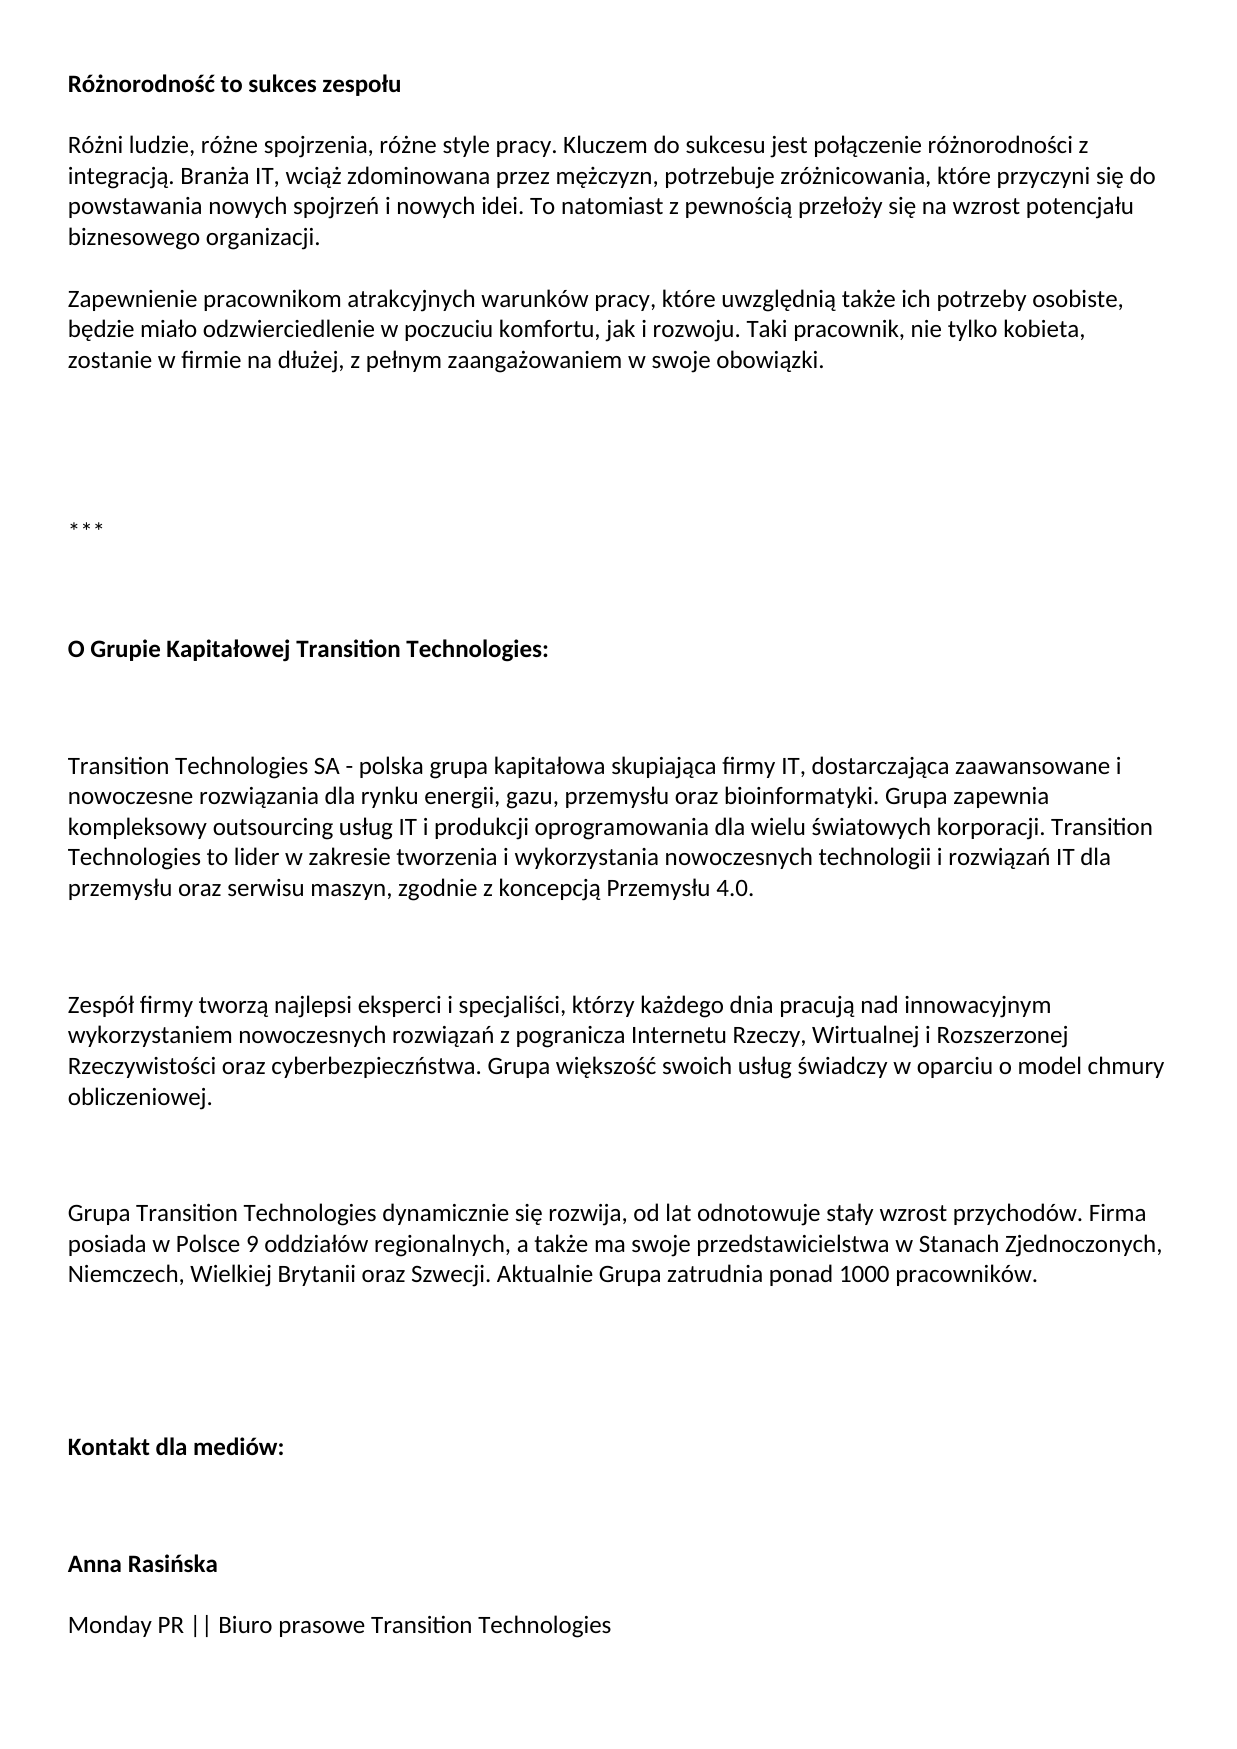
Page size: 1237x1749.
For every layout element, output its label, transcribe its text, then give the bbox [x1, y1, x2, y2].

text Monday PR || Biuro prasowe Transition Technologies [68, 1609, 1169, 1640]
text Zapewnienie pracownikom atrakcyjnych warunków pracy, które uwzględnią także ich potrzeby osobiste, będzie miało odzwierciedlenie w poczuciu komfortu, jak i rozwoju. Taki pracownik, nie tylko kobieta, zostanie w firmie na dłużej, z pełnym zaangażowaniem w swoje obowiązki. [68, 283, 1169, 374]
text Różnorodność to sukces zespołu [68, 68, 1169, 98]
text Transition Technologies SA - polska grupa kapitałowa skupiająca firmy IT, dostarczająca zaawansowane i nowoczesne rozwiązania dla rynku energii, gazu, przemysłu oraz bioinformatyki. Grupa zapewnia kompleksowy outsourcing usług IT i produkcji oprogramowania dla wielu światowych korporacji. Transition Technologies to lider w zakresie tworzenia i wykorzystania nowoczesnych technologii i rozwiązań IT dla przemysłu oraz serwisu maszyn, zgodnie z koncepcją Przemysłu 4.0. [68, 750, 1169, 903]
text Anna Rasińska [68, 1548, 1169, 1578]
text *** [68, 516, 1169, 547]
text Kontakt dla mediów: [68, 1431, 1169, 1461]
text Zespół firmy tworzą najlepsi eksperci i specjaliści, którzy każdego dnia pracują nad innowacyjnym wykorzystaniem nowoczesnych rozwiązań z pogranicza Internetu Rzeczy, Wirtualnej i Rozszerzonej Rzeczywistości oraz cyberbezpieczństwa. Grupa większość swoich usług świadczy w oparciu o model chmury obliczeniowej. [68, 989, 1169, 1111]
text O Grupie Kapitałowej Transition Technologies: [68, 633, 1169, 663]
text Grupa Transition Technologies dynamicznie się rozwija, od lat odnotowuje stały wzrost przychodów. Firma posiada w Polsce 9 oddziałów regionalnych, a także ma swoje przedstawicielstwa w Stanach Zjednoczonych, Niemczech, Wielkiej Brytanii oraz Szwecji. Aktualnie Grupa zatrudnia ponad 1000 pracowników. [68, 1198, 1169, 1289]
text Różni ludzie, różne spojrzenia, różne style pracy. Kluczem do sukcesu jest połączenie różnorodności z integracją. Branża IT, wciąż zdominowana przez mężczyzn, potrzebuje zróżnicowania, które przyczyni się do powstawania nowych spojrzeń i nowych idei. To natomiast z pewnością przełoży się na wzrost potencjału biznesowego organizacji. [68, 129, 1169, 252]
